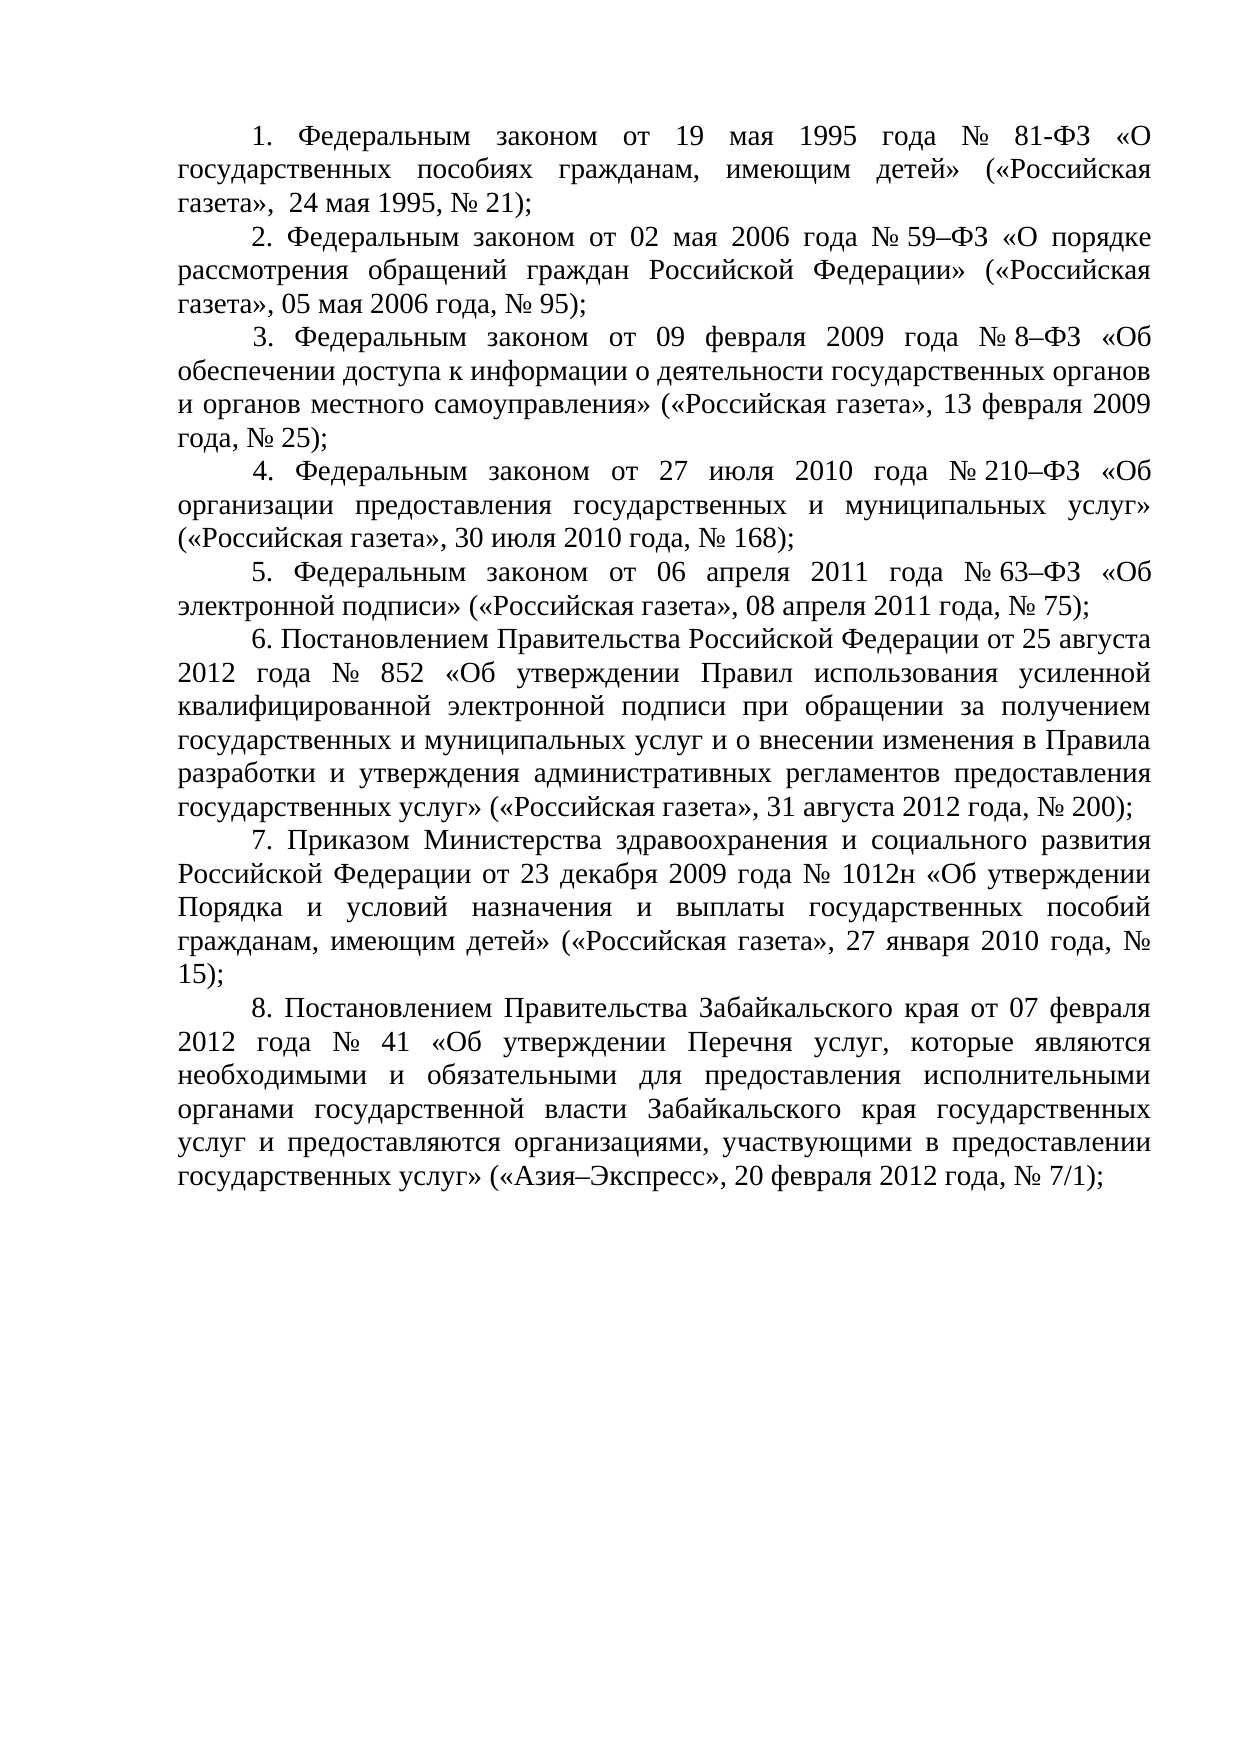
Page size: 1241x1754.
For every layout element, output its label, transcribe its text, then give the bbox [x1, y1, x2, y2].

text 8. Постановлением Правительства Забайкальского края от 07 февраля 2012 года № 41 «Об утверждении Перечня услуг, которые являются необходимыми и обязательными для предоставления исполнительными органами государственной власти Забайкальского края государственных услуг и предоставляются организациями, участвующими в предоставлении государственных услуг» («Азия–Экспресс», 20 февраля 2012 года, № 7/1); [177, 990, 1152, 1191]
text 7. Приказом Министерства здравоохранения и социального развития Российской Федерации от 23 декабря 2009 года № 1012н «Об утверждении Порядка и условий назначения и выплаты государственных пособий гражданам, имеющим детей» («Российская газета», 27 января 2010 года, № 15); [177, 822, 1152, 990]
text 6. Постановлением Правительства Российской Федерации от 25 августа 2012 года № 852 «Об утверждении Правил использования усиленной квалифицированной электронной подписи при обращении за получением государственных и муниципальных услуг и о внесении изменения в Правила разработки и утверждения административных регламентов предоставления государственных услуг» («Российская газета», 31 августа 2012 года, № 200); [177, 621, 1152, 822]
text 3. Федеральным законом от 09 февраля 2009 года № 8–ФЗ «Об обеспечении доступа к информации о деятельности государственных органов и органов местного самоуправления» («Российская газета», 13 февраля 2009 года, № 25); [177, 319, 1152, 453]
text 2. Федеральным законом от 02 мая 2006 года № 59–ФЗ «О порядке рассмотрения обращений граждан Российской Федерации» («Российская газета», 05 мая 2006 года, № 95); [177, 219, 1152, 319]
text 1. Федеральным законом от 19 мая 1995 года № 81-ФЗ «О государственных пособиях гражданам, имеющим детей» («Российская газета», 24 мая 1995, № 21); [177, 118, 1152, 219]
text 5. Федеральным законом от 06 апреля 2011 года № 63–ФЗ «Об электронной подписи» («Российская газета», 08 апреля 2011 года, № 75); [177, 554, 1152, 621]
text 4. Федеральным законом от 27 июля 2010 года № 210–ФЗ «Об организации предоставления государственных и муниципальных услуг» («Российская газета», 30 июля 2010 года, № 168); [177, 453, 1152, 554]
